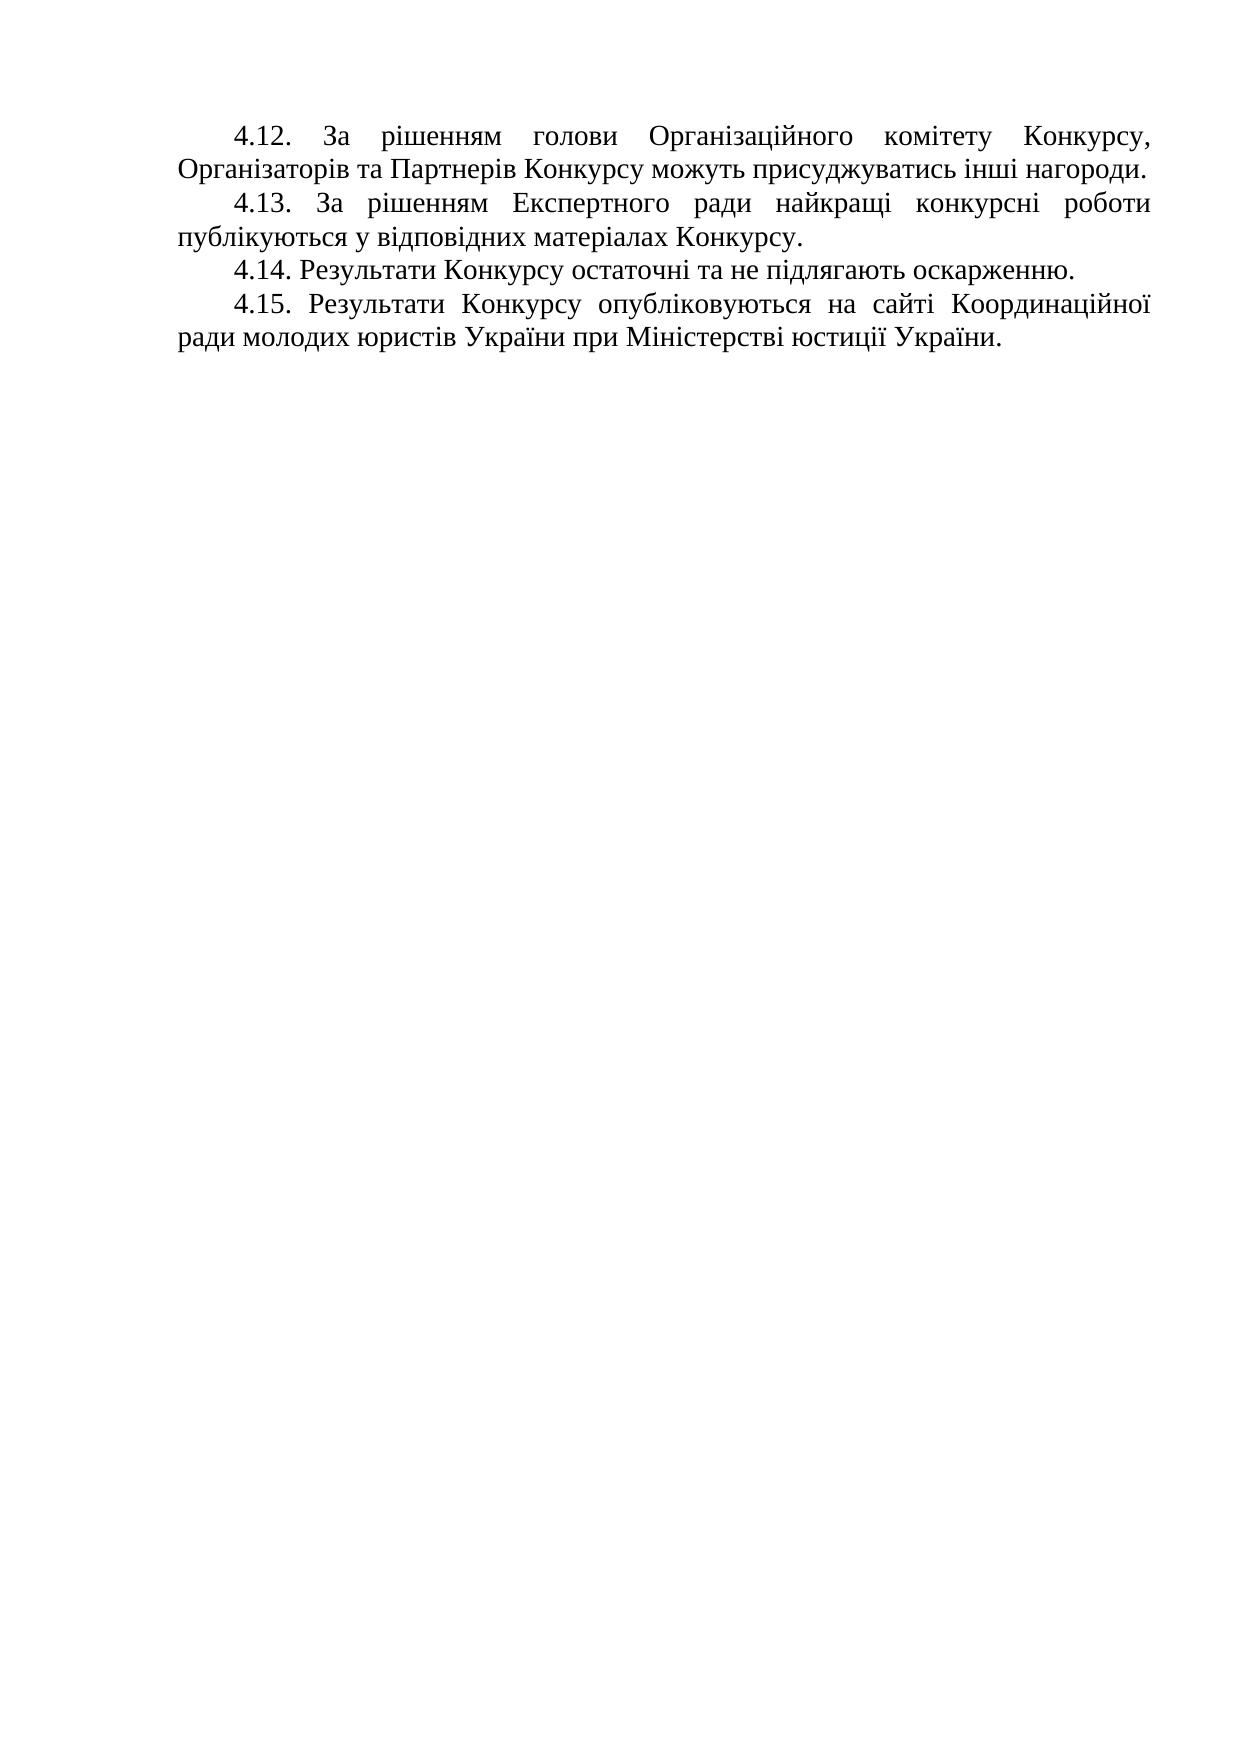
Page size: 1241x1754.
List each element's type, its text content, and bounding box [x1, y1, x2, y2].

text 4.13. За рішенням Експертного ради найкращі конкурсні роботи публікуються у відповідних матеріалах Конкурсу. [177, 185, 1152, 252]
text 4.15. Результати Конкурсу опубліковуються на сайті Координаційної ради молодих юристів України при Міністерстві юстиції України. [177, 286, 1152, 353]
text 4.14. Результати Конкурсу остаточні та не підлягають оскарженню. [177, 252, 1152, 286]
text 4.12. За рішенням голови Організаційного комітету Конкурсу, Організаторів та Партнерів Конкурсу можуть присуджуватись інші нагороди. [177, 118, 1152, 185]
